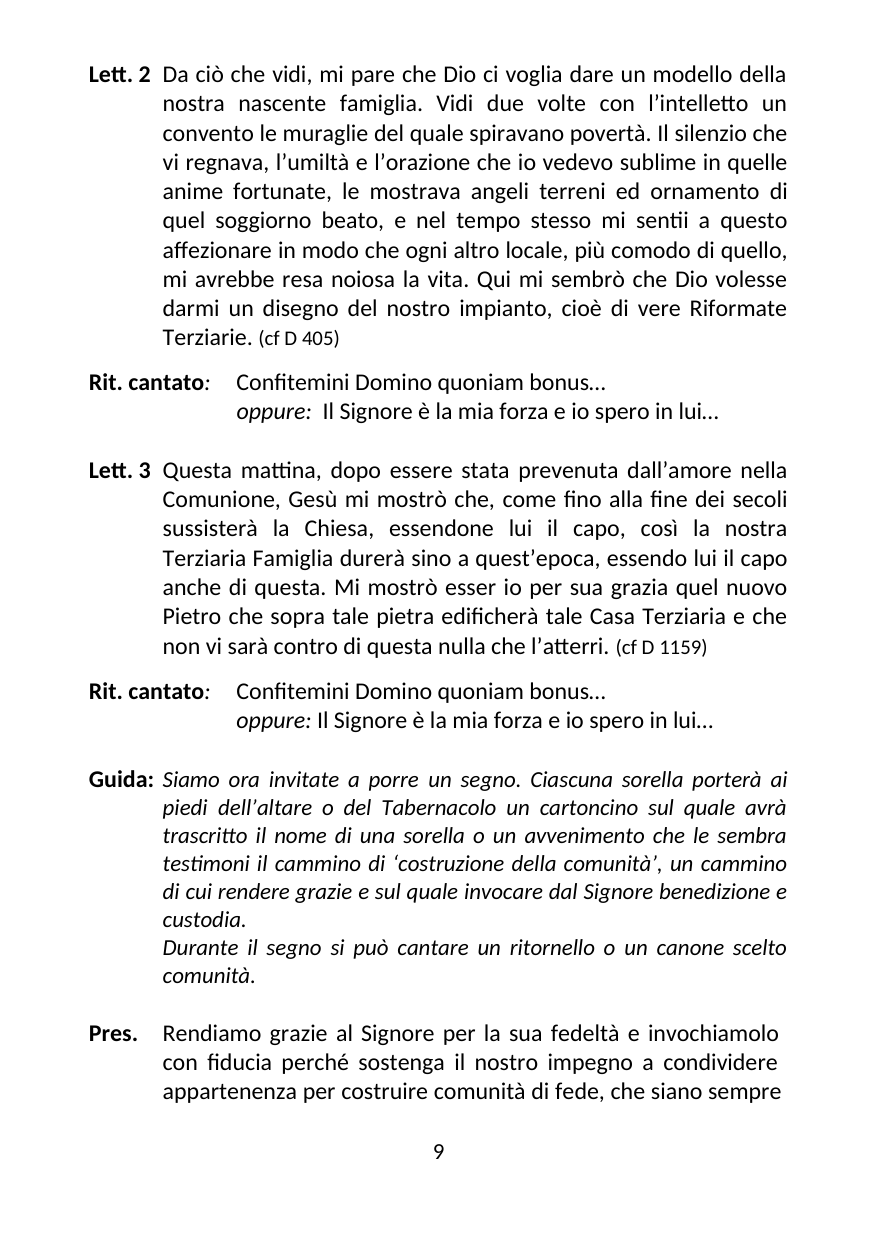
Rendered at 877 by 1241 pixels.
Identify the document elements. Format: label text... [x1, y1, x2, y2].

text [89, 1018, 788, 1105]
list Durante il segno si può cantare un ritornello o un canone scelto comunità. [162, 933, 788, 989]
list Lett. 2 Da ciò che vidi, mi pare che Dio ci voglia dare un modello della nostra nascente famiglia. Vidi due volte con l’intelletto un convento le muraglie del quale spiravano povertà. Il silenzio che vi regnava, l’umiltà e l’orazione che io vedevo sublime in quelle anime fortunate, le mostrava angeli terreni ed ornamento di quel soggiorno beato, e nel tempo stesso mi sentii a questo affezionare in modo che ogni altro locale, più comodo di quello, mi avrebbe resa noiosa la vita. Qui mi sembrò che Dio volesse darmi un disegno del nostro impianto, cioè di vere Riformate Terziarie. (cf D 405) [89, 59, 788, 352]
list Rit. cantato: Confitemini Domino quoniam bonus… [89, 367, 788, 396]
list oppure: Il Signore è la mia forza e io spero in lui… [236, 396, 788, 426]
text Guida: Siamo ora invitate a porre un segno. Ciascuna sorella porterà ai piedi dell’altare o del Tabernacolo un cartoncino sul quale avrà trascritto il nome di una sorella o un avvenimento che le sembra testimoni il cammino di ‘costruzione della comunità’, un cammino di cui rendere grazie e sul quale invocare dal Signore benedizione e custodia. [89, 764, 788, 933]
list oppure: Il Signore è la mia forza e io spero in lui… [89, 706, 788, 735]
list Rit. cantato: Confitemini Domino quoniam bonus… [89, 676, 788, 706]
text Lett. 3 Questa mattina, dopo essere stata prevenuta dall’amore nella Comunione, Gesù mi mostrò che, come fino alla fine dei secoli sussisterà la Chiesa, essendone lui il capo, così la nostra Terziaria Famiglia durerà sino a quest’epoca, essendo lui il capo anche di questa. Mi mostrò esser io per sua grazia quel nuovo Pietro che sopra tale pietra edificherà tale Casa Terziaria e che non vi sarà contro di questa nulla che l’atterri. (cf D 1159) [89, 455, 788, 661]
